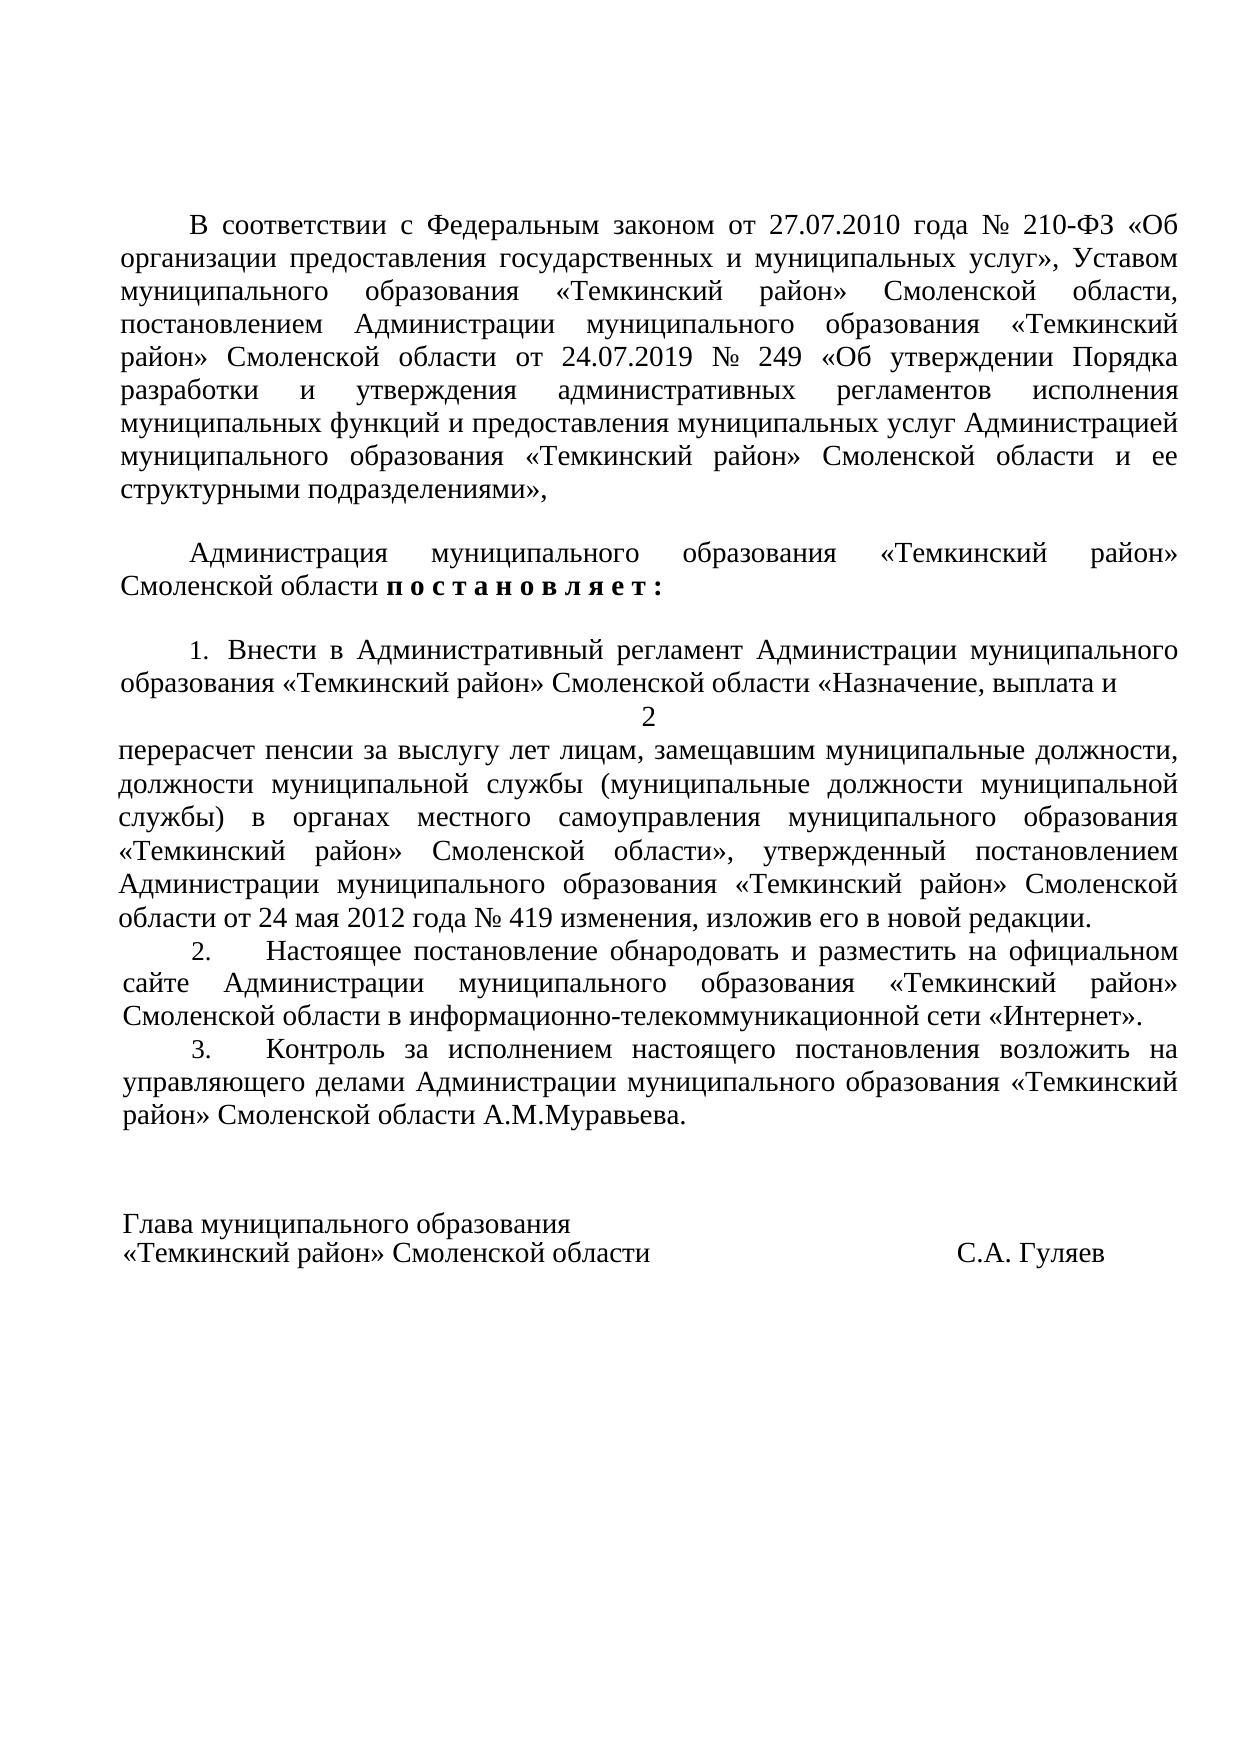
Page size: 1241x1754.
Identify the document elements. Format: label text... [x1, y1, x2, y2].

text перерасчет пенсии за выслугу лет лицам, замещавшим муниципальные должности, должности муниципальной службы (муниципальные должности муниципальной службы) в органах местного самоуправления муниципального образования «Темкинский район» Смоленской области», утвержденный постановлением Администрации муниципального образования «Темкинский район» Смоленской области от 24 мая 2012 года № 419 изменения, изложив его в новой редакции. [118, 733, 1179, 934]
list Внести в Административный регламент Администрации муниципального образования «Темкинский район» Смоленской области «Назначение, выплата и [120, 632, 1179, 699]
list Настоящее постановление обнародовать и разместить на официальном сайте Администрации муниципального образования «Темкинский район» Смоленской области в информационно-телекоммуникационной сети «Интернет». [122, 934, 1179, 1032]
text Глава муниципального образования [122, 1212, 1181, 1239]
text 2 [118, 699, 1179, 733]
text «Темкинский район» Смоленской области С.А. Гуляев [122, 1241, 1181, 1268]
text Администрация муниципального образования «Темкинский район» Смоленской области постановляет: [120, 537, 1179, 602]
text В соответствии с Федеральным законом от 27.07.2010 года № 210-ФЗ «Об организации предоставления государственных и муниципальных услуг», Уставом муниципального образования «Темкинский район» Смоленской области, постановлением Администрации муниципального образования «Темкинский район» Смоленской области от 24.07.2019 № 249 «Об утверждении Порядка разработки и утверждения административных регламентов исполнения муниципальных функций и предоставления муниципальных услуг Администрацией муниципального образования «Темкинский район» Смоленской области и ее структурными подразделениями», [120, 208, 1179, 505]
list Контроль за исполнением настоящего постановления возложить на управляющего делами Администрации муниципального образования «Темкинский район» Смоленской области А.М.Муравьева. [122, 1032, 1179, 1131]
